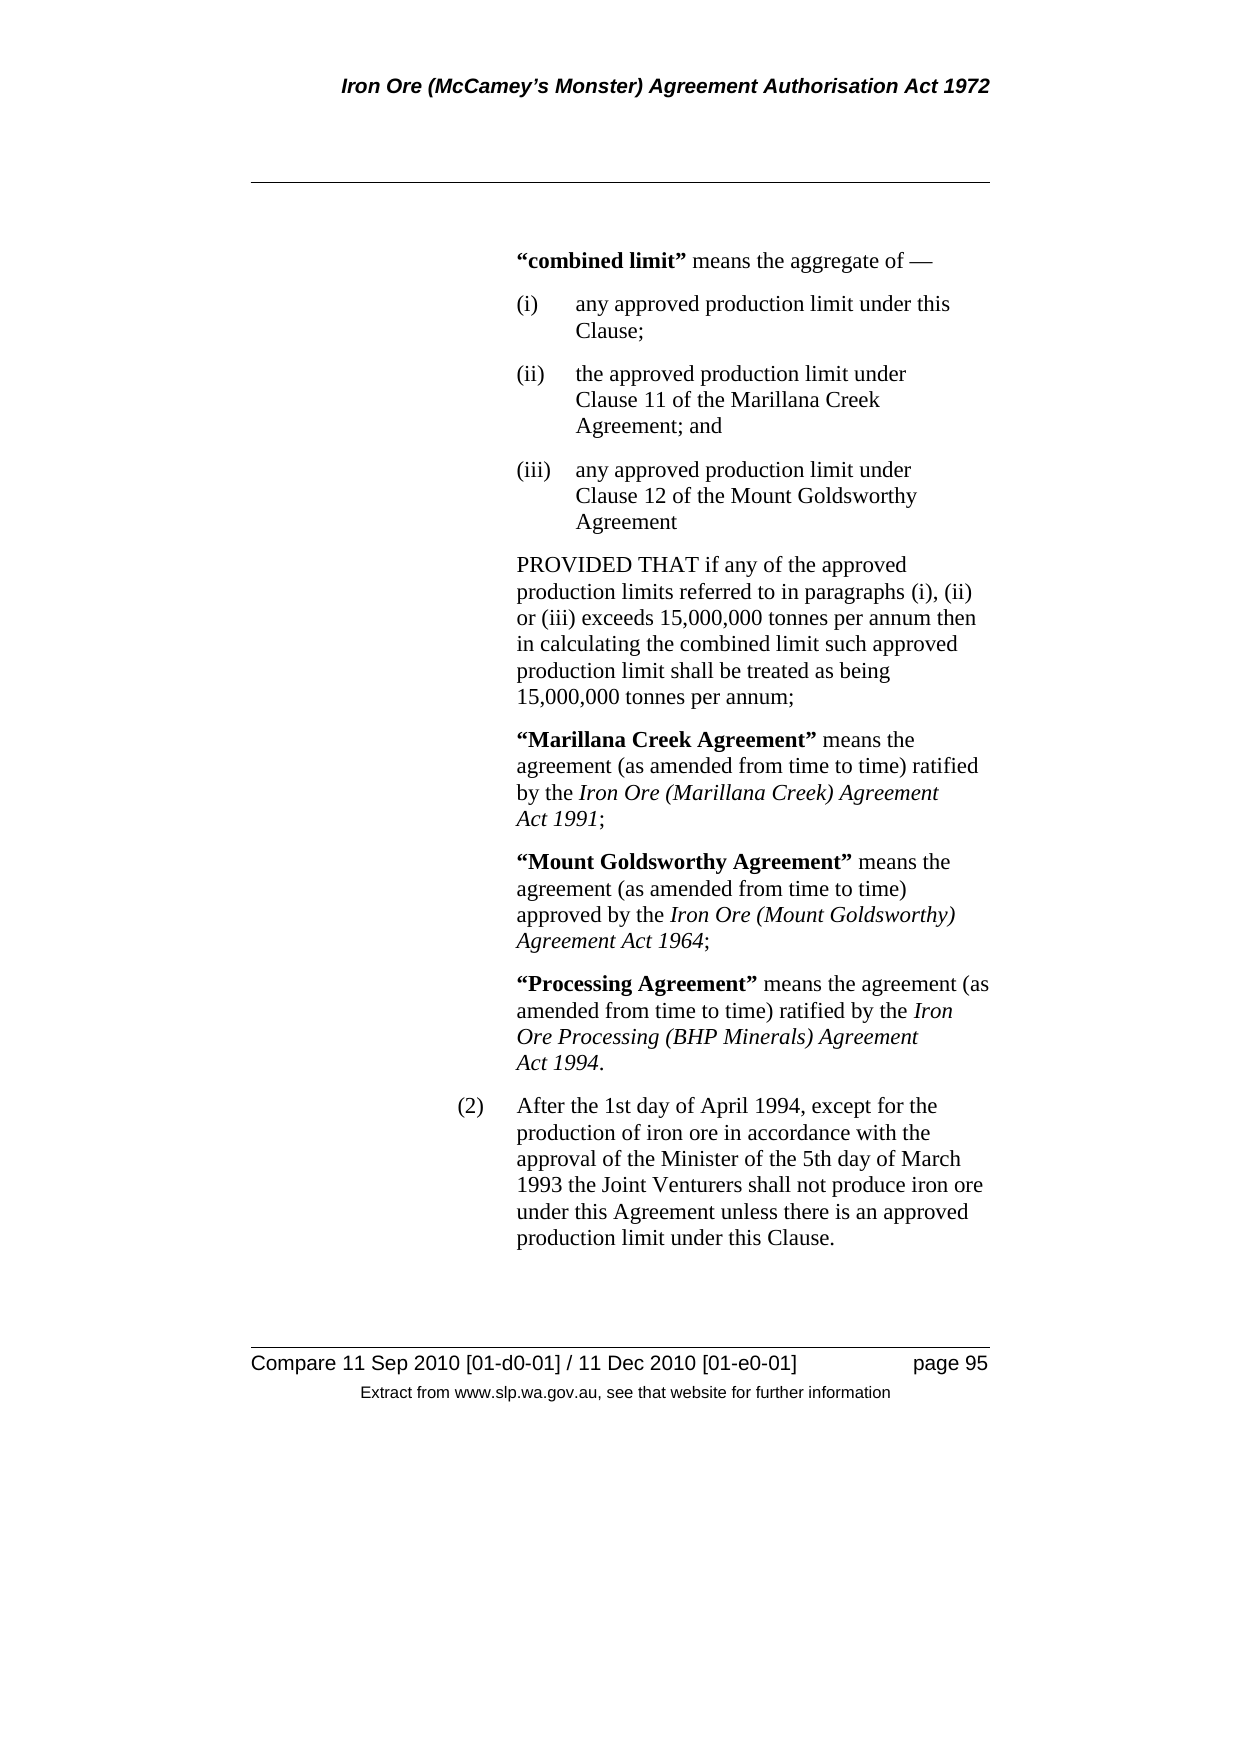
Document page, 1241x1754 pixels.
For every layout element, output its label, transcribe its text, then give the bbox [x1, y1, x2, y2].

text (ii) the approved production limit under Clause 11 of the Marillana Creek Agreement; and [251, 360, 990, 439]
text “Processing Agreement” means the agreement (as amended from time to time) ratified by the Iron Ore Processing (BHP Minerals) Agreement Act 1994. [251, 970, 990, 1076]
text (i) any approved production limit under this Clause; [251, 291, 990, 343]
text “Mount Goldsworthy Agreement” means the agreement (as amended from time to time) approved by the Iron Ore (Mount Goldsworthy) Agreement Act 1964; [251, 848, 990, 954]
text (2) After the 1st day of April 1994, except for the production of iron ore in accordance with the approval of the Minister of the 5th day of March 1993 the Joint Venturers shall not produce iron ore under this Agreement unless there is an approved production limit under this Clause. [251, 1092, 990, 1251]
text “Marillana Creek Agreement” means the agreement (as amended from time to time) ratified by the Iron Ore (Marillana Creek) Agreement Act 1991; [251, 726, 990, 832]
text “combined limit” means the aggregate of — [251, 247, 990, 274]
text PROVIDED THAT if any of the approved production limits referred to in paragraphs (i), (ii) or (iii) exceeds 15,000,000 tonnes per annum then in calculating the combined limit such approved production limit shall be treated as being 15,000,000 tonnes per annum; [251, 551, 990, 709]
text (iii) any approved production limit under Clause 12 of the Mount Goldsworthy Agreement [251, 456, 990, 535]
